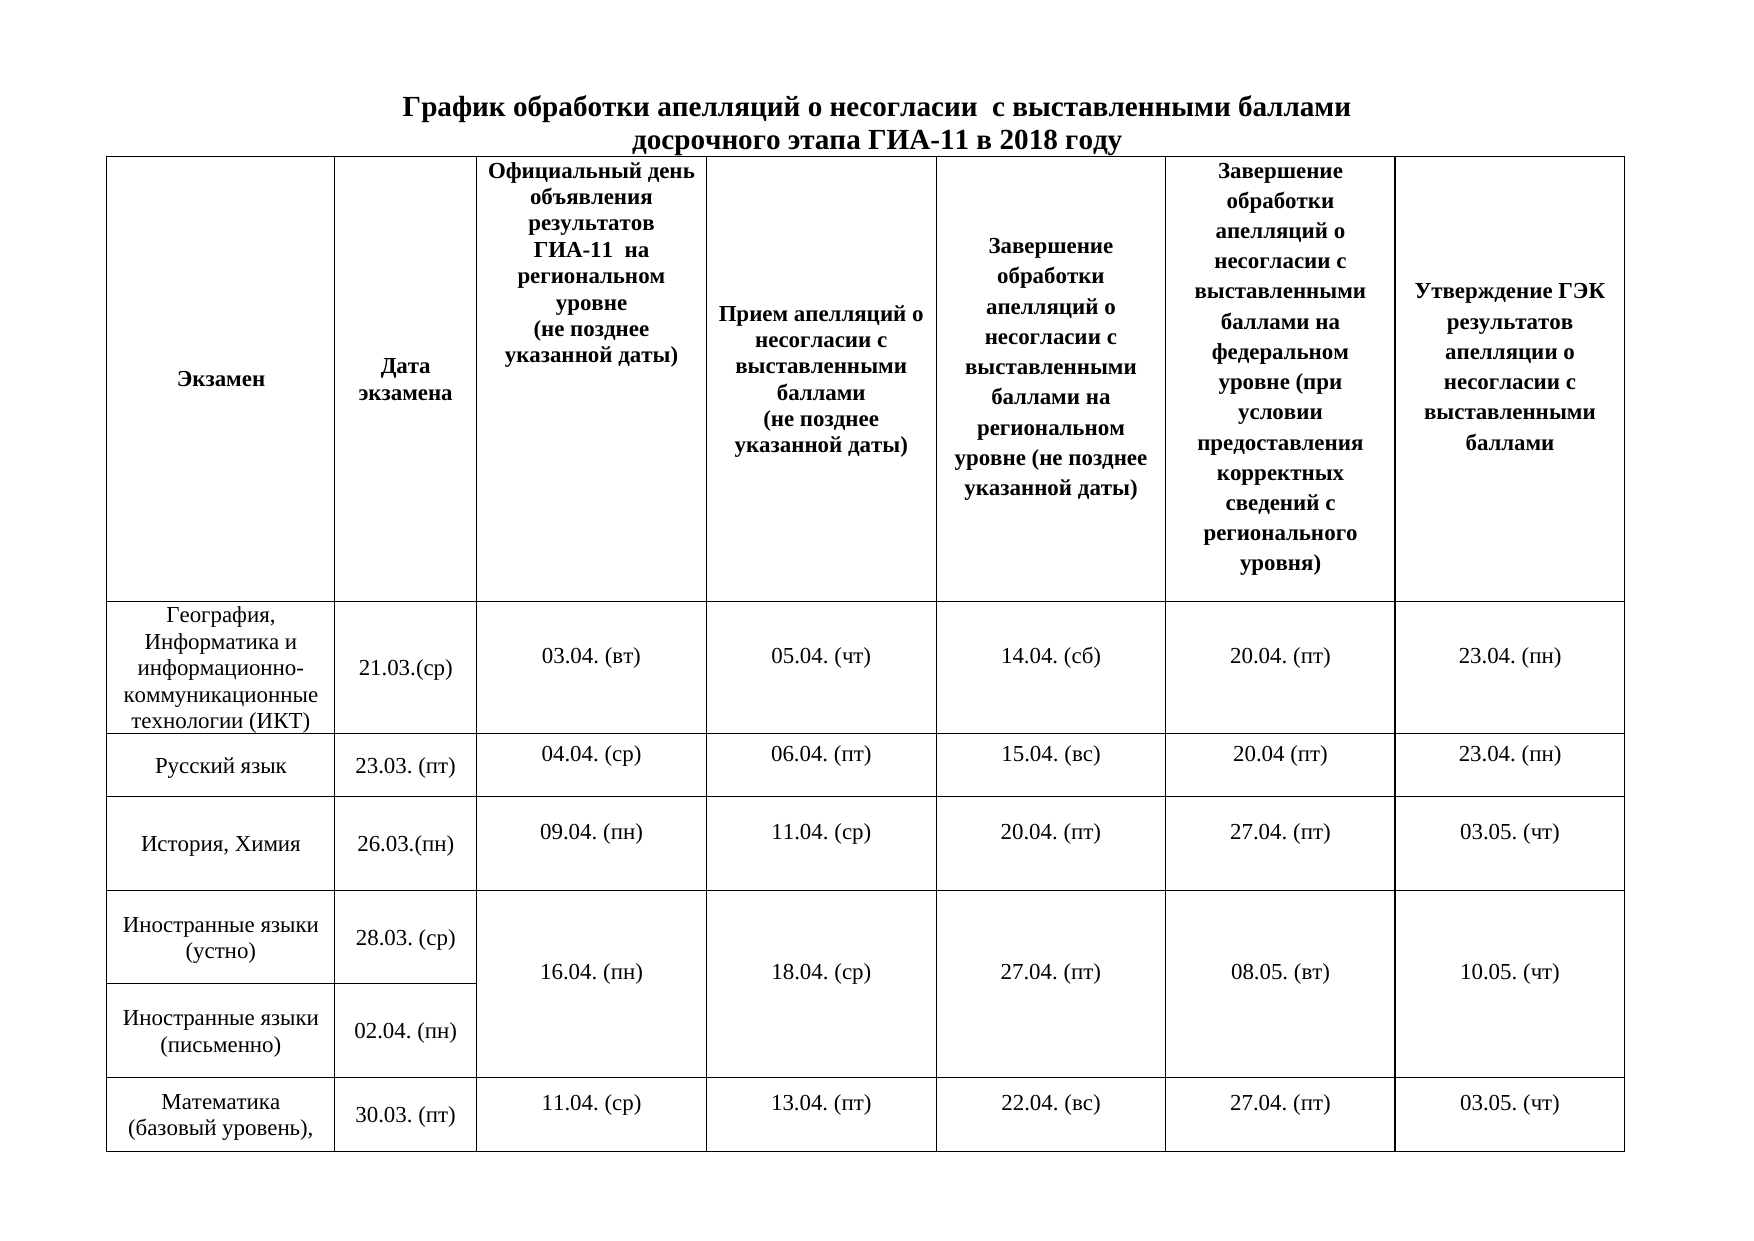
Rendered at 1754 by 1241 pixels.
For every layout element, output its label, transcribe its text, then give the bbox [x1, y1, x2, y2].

table_header Дата экзамена [335, 157, 476, 601]
table_cell История, Химия [107, 797, 334, 889]
table_cell 14.04. (сб) [937, 602, 1165, 733]
table_header Завершение обработки апелляций о несогласии с выставленными баллами на региональном уровне (не позднее указанной даты) [937, 157, 1165, 601]
table_cell Математика (базовый уровень), Математика (профильный уровень) [107, 1078, 334, 1151]
table_cell 03.04. (вт) [477, 602, 706, 733]
table_cell 28.03. (ср) [335, 891, 476, 983]
table_cell 18.04. (ср) [707, 891, 936, 1077]
table_cell 11.04. (ср) [707, 797, 936, 889]
table_cell 26.03.(пн) [335, 797, 476, 889]
table_cell 30.03. (пт) [335, 1078, 476, 1151]
table_cell 05.04. (чт) [707, 602, 936, 733]
table_cell 23.03. (пт) [335, 734, 476, 796]
table_cell 23.04. (пн) [1396, 602, 1624, 733]
table_cell 03.05. (чт) [1396, 1078, 1624, 1151]
table_cell 22.04. (вс) [937, 1078, 1165, 1151]
table_cell 09.04. (пн) [477, 797, 706, 889]
table_cell 08.05. (вт) [1166, 891, 1394, 1077]
text График обработки апелляций о несогласии с выставленными баллами [118, 89, 1636, 122]
table_cell 03.05. (чт) [1396, 797, 1624, 889]
table_cell Иностранные языки (устно) [107, 891, 334, 983]
table_header Официальный день объявления результатов ГИА-11 на региональном уровне (не позднее указанной даты) [477, 157, 706, 601]
table_cell 10.05. (чт) [1396, 891, 1624, 1077]
table_cell 20.04. (пт) [1166, 602, 1394, 733]
table_cell Русский язык [107, 734, 334, 796]
table_header Экзамен [107, 157, 334, 601]
table_cell 16.04. (пн) [477, 891, 706, 1077]
table_header Утверждение ГЭК результатов апелляции о несогласии с выставленными баллами [1396, 157, 1624, 601]
table_header Прием апелляций о несогласии с выставленными баллами (не позднее указанной даты) [707, 157, 936, 601]
table_cell 20.04. (пт) [937, 797, 1165, 889]
table_cell 27.04. (пт) [937, 891, 1165, 1077]
table_cell 23.04. (пн) [1396, 734, 1624, 796]
table_cell 02.04. (пн) [335, 984, 476, 1077]
table_cell 04.04. (ср) [477, 734, 706, 796]
table_cell Иностранные языки (письменно) [107, 984, 334, 1077]
table_cell 11.04. (ср) [477, 1078, 706, 1151]
table_cell 06.04. (пт) [707, 734, 936, 796]
table_header Завершение обработки апелляций о несогласии с выставленными баллами на федеральном уровне (при условии предоставления корректных сведений с регионального уровня) [1166, 157, 1394, 601]
table_cell 27.04. (пт) [1166, 1078, 1394, 1151]
table_cell География, Информатика и информационно-коммуникационные технологии (ИКТ) [107, 602, 334, 733]
table_cell 20.04 (пт) [1166, 734, 1394, 796]
table_cell 15.04. (вс) [937, 734, 1165, 796]
table_cell 21.03.(ср) [335, 602, 476, 733]
text досрочного этапа ГИА-11 в 2018 году [118, 122, 1636, 156]
table_cell 27.04. (пт) [1166, 797, 1394, 889]
table_cell 13.04. (пт) [707, 1078, 936, 1151]
